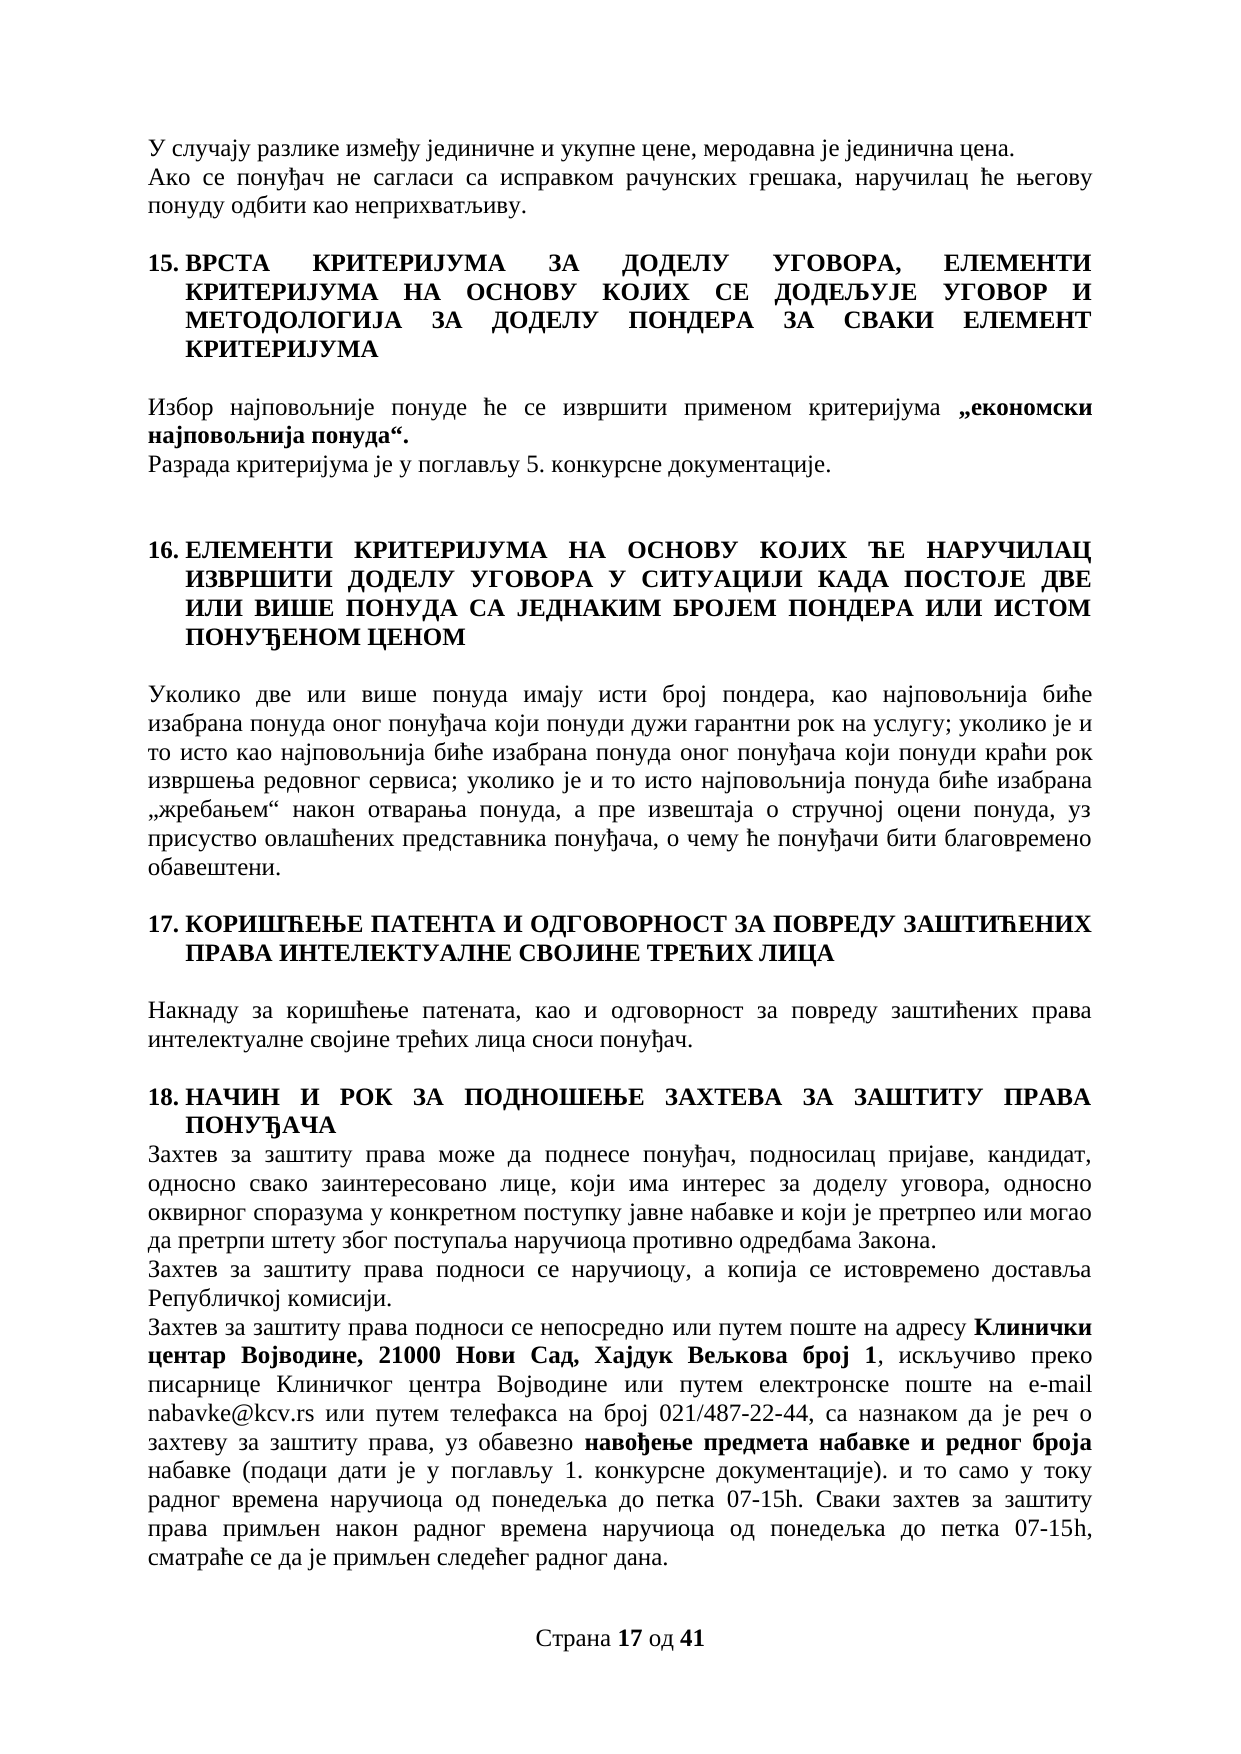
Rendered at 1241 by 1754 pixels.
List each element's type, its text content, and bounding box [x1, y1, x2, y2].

text Разрада критеријума је у поглављу 5. конкурсне документације. [148, 449, 1092, 478]
text Ако се понуђач не сагласи са исправком рачунских грешака, наручилац ће његову понуду одбити као неприхватљиву. [148, 162, 1092, 219]
text Уколико две или више понуда имају исти број пондера, као најповољнија биће изабрана понуда оног понуђача који понуди дужи гарантни рок на услугу; уколико је и то исто као најповољнија биће изабрана понуда оног понуђача који понуди краћи рок извршења редовног сервиса; уколико је и то исто најповољнија понуда биће изабрана „жребањем“ након отварања понуда, а пре извештаја о стручној оцени понуда, уз присуство овлашћених представника понуђача, о чему ће понуђачи бити благовремено обавештени. [148, 679, 1092, 880]
text У случају разлике између јединичне и укупне цене, меродавна је јединична цена. [148, 133, 1092, 162]
list НАЧИН И РОК ЗА ПОДНОШЕЊЕ ЗАХТЕВА ЗА ЗАШТИТУ ПРАВА ПОНУЂАЧА [148, 1082, 1092, 1139]
list КОРИШЋЕЊЕ ПАТЕНТА И ОДГОВОРНОСТ ЗА ПОВРЕДУ ЗАШТИЋЕНИХ ПРАВА ИНТЕЛЕКТУАЛНЕ СВОЈИНЕ ТРЕЋИХ ЛИЦА [148, 909, 1092, 967]
list ВРСТА КРИТЕРИЈУМА ЗА ДОДЕЛУ УГОВОРА, ЕЛЕМЕНТИ КРИТЕРИЈУМА НА ОСНОВУ КОЈИХ СЕ ДОДЕЉУЈЕ УГОВОР И МЕТОДОЛОГИЈА ЗА ДОДЕЛУ ПОНДЕРА ЗА СВАКИ ЕЛЕМЕНТ КРИТЕРИЈУМА [148, 248, 1092, 363]
text Накнаду за коришћење патената, као и одговорност за повреду заштићених права интелектуалне својине трећих лица сноси понуђач. [148, 995, 1092, 1053]
text Захтев за заштиту права подноси се наручиоцу, а копија се истовремено доставља Републичкој комисији. [148, 1254, 1092, 1312]
text Захтев за заштиту права може да поднесе понуђач, подносилац пријаве, кандидат, односно свако заинтересовано лице, који има интерес за доделу уговора, односно оквирног споразума у конкретном поступку јавне набавке и који је претрпео или могао да претрпи штету због поступаља наручиоца противно одредбама Закона. [148, 1139, 1092, 1254]
text Захтев за заштиту права подноси се непосредно или путем поште на адресу Клинички центар Војводине, 21000 Нови Сад, Хајдук Вељкова број 1, искључиво преко писарнице Клиничког центра Војводине или путем електронске поште на e-mail nabavke@kcv.rs или путем телефакса на број 021/487-22-44, са назнаком да је реч о захтеву за заштиту права, уз обавезно навођење предмета набавке и редног броја набавке (подаци дати је у поглављу 1. конкурсне документације). и то само у току радног времена наручиоца од понедељка до петка 07-15h. Сваки захтев за заштиту права примљен након радног времена наручиоца од понедељка до петка 07-15h, сматраће се да је примљен следећег радног дана. [148, 1312, 1092, 1570]
text Избор најповољније понуде ће се извршити применом критеријума [148, 392, 1092, 449]
list ЕЛЕМЕНТИ КРИТЕРИЈУМА НА ОСНОВУ КОЈИХ ЋЕ НАРУЧИЛАЦ ИЗВРШИТИ ДОДЕЛУ УГОВОРА У СИТУАЦИЈИ КАДА ПОСТОЈЕ ДВЕ ИЛИ ВИШЕ ПОНУДА СА ЈЕДНАКИМ БРОЈЕМ ПОНДЕРА ИЛИ ИСТОМ ПОНУЂЕНОМ ЦЕНОМ [148, 535, 1092, 650]
